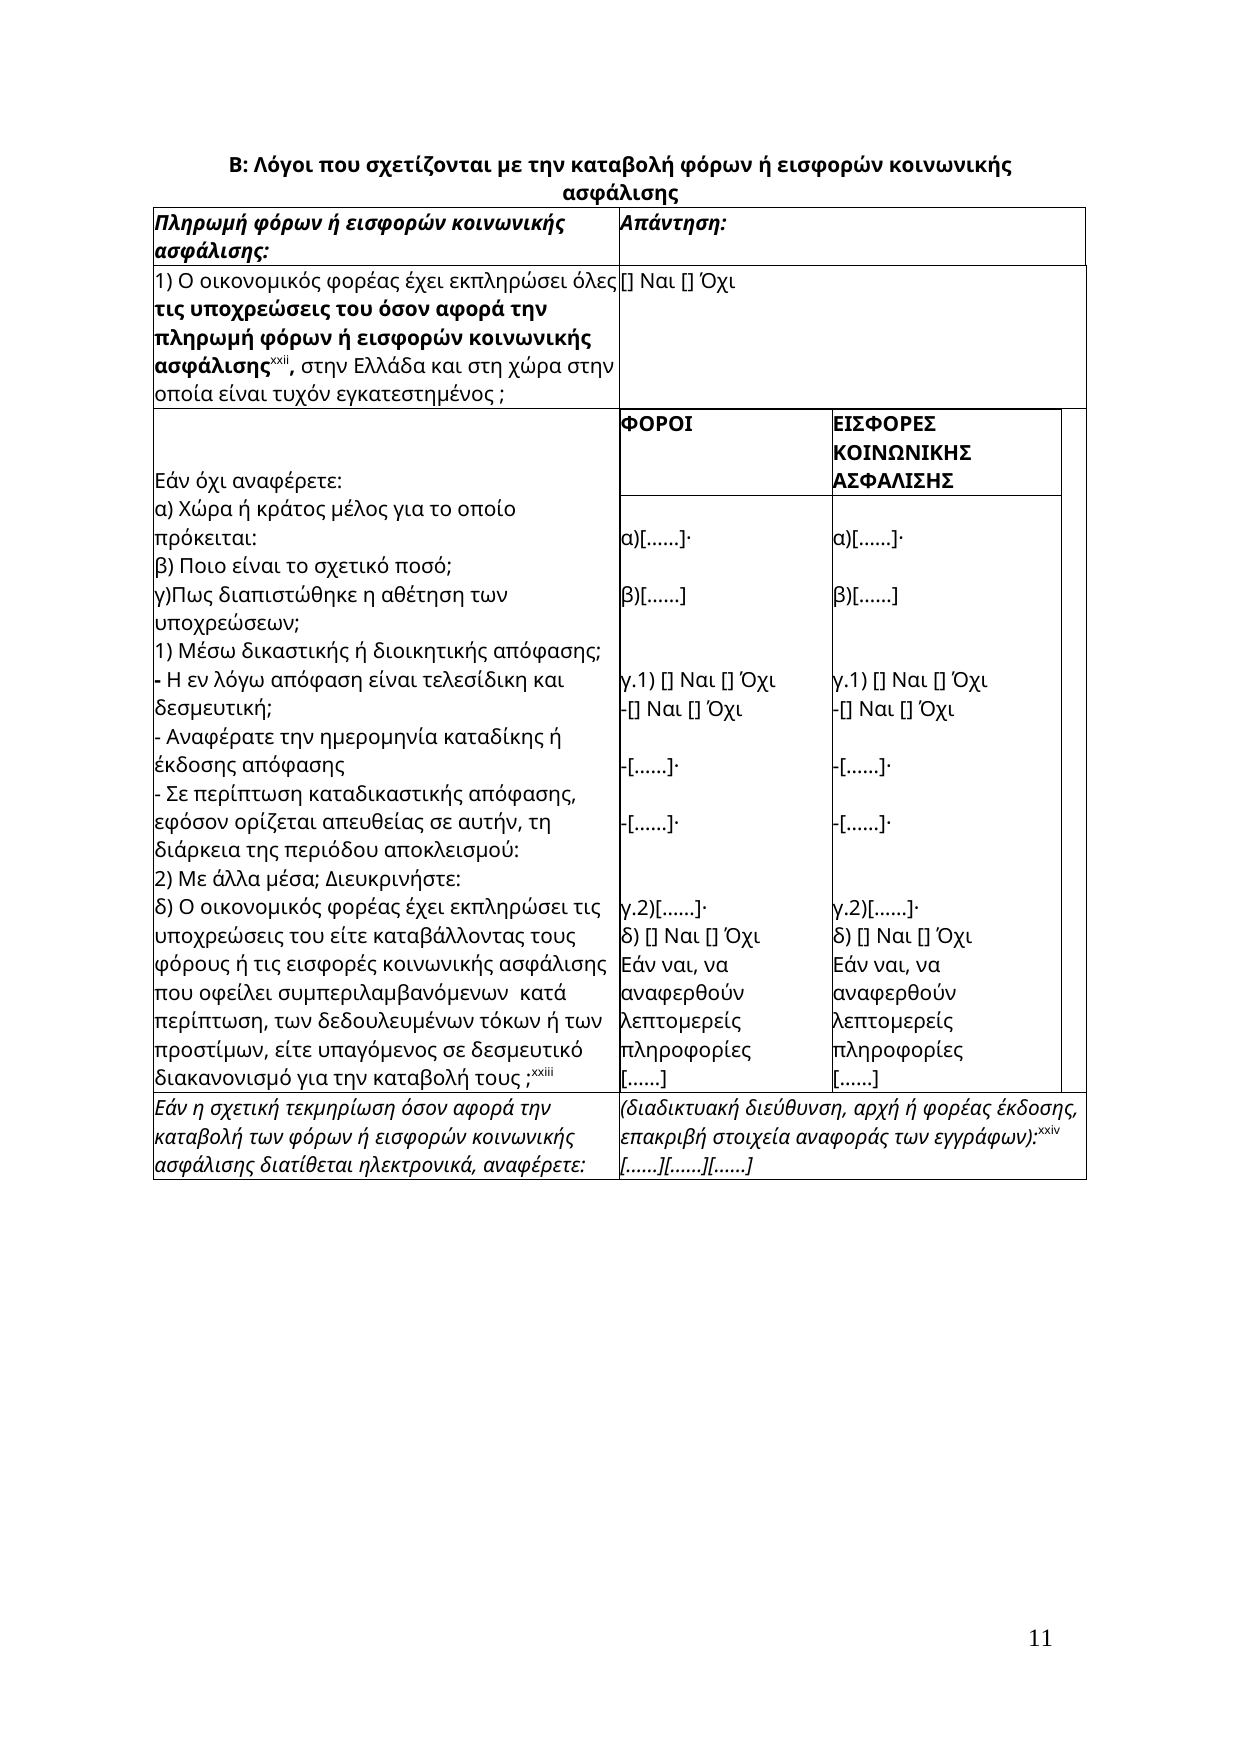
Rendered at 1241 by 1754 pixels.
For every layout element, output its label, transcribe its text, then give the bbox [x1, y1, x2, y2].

table_cell [] Ναι [] Όχι [620, 266, 1086, 408]
table_cell Εάν όχι αναφέρετε: α) Χώρα ή κράτος μέλος για το οποίο πρόκειται: β) Ποιο είναι το σχετικό ποσό; γ)Πως διαπιστώθηκε η αθέτηση των υποχρεώσεων; 1) Μέσω δικαστικής ή διοικητικής απόφασης; - Η εν λόγω απόφαση είναι τελεσίδικη και δεσμευτική; - Αναφέρατε την ημερομηνία καταδίκης ή έκδοσης απόφασης - Σε περίπτωση καταδικαστικής απόφασης, εφόσον ορίζεται απευθείας σε αυτήν, τη διάρκεια της περιόδου αποκλεισμού: 2) Με άλλα μέσα; Διευκρινήστε: δ) Ο οικονομικός φορέας έχει εκπληρώσει τις υποχρεώσεις του είτε καταβάλλοντας τους φόρους ή τις εισφορές κοινωνικής ασφάλισης που οφείλει συμπεριλαμβανόμενων κατά περίπτωση, των δεδουλευμένων τόκων ή των προστίμων, είτε υπαγόμενος σε δεσμευτικό διακανονισμό για την καταβολή τους ; [154, 409, 619, 1092]
table_header Απάντηση: [620, 208, 1085, 265]
table_cell [621, 496, 832, 1092]
text Β: Λόγοι που σχετίζονται με την καταβολή φόρων ή εισφορών κοινωνικής ασφάλισης [187, 150, 1053, 207]
table_cell 1) Ο οικονομικός φορέας έχει εκπληρώσει όλες τις υποχρεώσεις του όσον αφορά την πληρωμή φόρων ή εισφορών κοινωνικής ασφάλισης, στην Ελλάδα και στη χώρα στην οποία είναι τυχόν εγκατεστημένος ; [154, 266, 619, 408]
table_cell Εάν η σχετική τεκμηρίωση όσον αφορά την καταβολή των φόρων ή εισφορών κοινωνικής ασφάλισης διατίθεται ηλεκτρονικά, αναφέρετε: [154, 1093, 619, 1179]
table_cell [833, 410, 1061, 495]
table_cell [621, 410, 832, 495]
table_header Πληρωμή φόρων ή εισφορών κοινωνικής ασφάλισης: [154, 208, 619, 265]
table_cell (διαδικτυακή διεύθυνση, αρχή ή φορέας έκδοσης, επακριβή στοιχεία αναφοράς των εγγράφων): [……][……][……] [620, 1093, 1086, 1179]
table_cell [1062, 409, 1086, 1092]
table_cell [833, 496, 1061, 1092]
